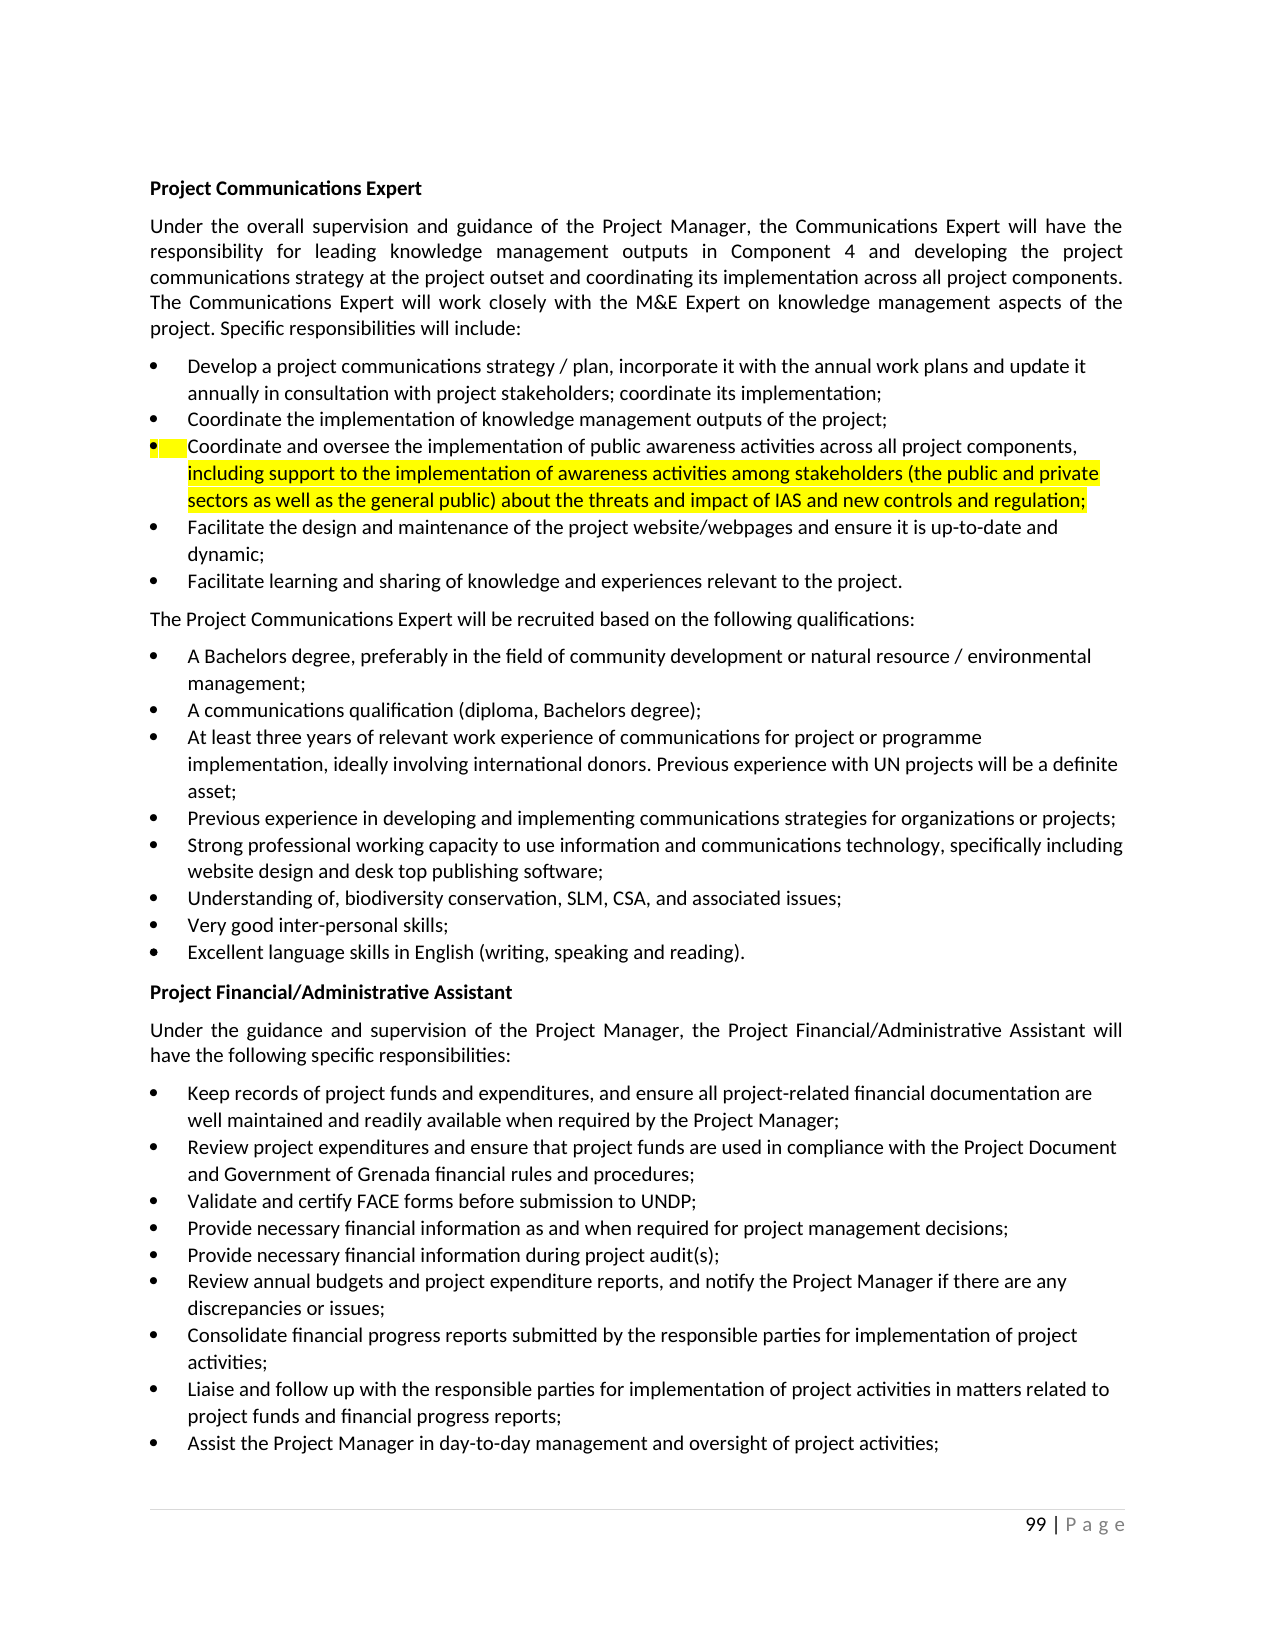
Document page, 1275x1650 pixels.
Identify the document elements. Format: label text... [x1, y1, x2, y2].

text Under the overall supervision and guidance of the Project Manager, the Communications Expert will have the responsibility for leading knowledge management outputs in Component 4 and developing the project communications strategy at the project outset and coordinating its implementation across all project components. The Communications Expert will work closely with the M&E Expert on knowledge management aspects of the project. Specific responsibilities will include: [150, 213, 1125, 340]
list Provide necessary financial information during project audit(s); [150, 1242, 1125, 1267]
list Consolidate financial progress reports submitted by the responsible parties for implementation of project activities; [150, 1322, 1125, 1375]
text Under the guidance and supervision of the Project Manager, the Project Financial/Administrative Assistant will have the following specific responsibilities: [150, 1017, 1125, 1068]
list Review annual budgets and project expenditure reports, and notify the Project Manager if there are any discrepancies or issues; [150, 1269, 1125, 1321]
list Very good inter-personal skills; [150, 912, 1125, 938]
list Assist the Project Manager in day-to-day management and oversight of project activities; [150, 1430, 1125, 1455]
list Coordinate the implementation of knowledge management outputs of the project; [150, 407, 1125, 432]
list At least three years of relevant work experience of communications for project or programme implementation, ideally involving international donors. Previous experience with UN projects will be a definite asset; [150, 724, 1125, 803]
text Project Financial/Administrative Assistant [150, 979, 1125, 1005]
text Project Communications Expert [150, 175, 1125, 201]
list Previous experience in developing and implementing communications strategies for organizations or projects; [150, 805, 1125, 830]
list Facilitate the design and maintenance of the project website/webpages and ensure it is up-to-date and dynamic; [150, 514, 1125, 566]
list Validate and certify FACE forms before submission to UNDP; [150, 1188, 1125, 1213]
list Excellent language skills in English (writing, speaking and reading). [150, 939, 1125, 965]
list Understanding of, biodiversity conservation, SLM, CSA, and associated issues; [150, 886, 1125, 911]
list Facilitate learning and sharing of knowledge and experiences relevant to the project. [150, 568, 1125, 593]
list Liaise and follow up with the responsible parties for implementation of project activities in matters related to project funds and financial progress reports; [150, 1376, 1125, 1428]
list Coordinate and oversee the implementation of public awareness activities across all project components, including support to the implementation of awareness activities among stakeholders (the public and private sectors as well as the general public) about the threats and impact of IAS and new controls and regulation; [150, 433, 1125, 513]
list Provide necessary financial information as and when required for project management decisions; [150, 1215, 1125, 1240]
list Strong professional working capacity to use information and communications technology, specifically including website design and desk top publishing software; [150, 832, 1125, 884]
list Develop a project communications strategy / plan, incorporate it with the annual work plans and update it annually in consultation with project stakeholders; coordinate its implementation; [150, 353, 1125, 405]
list Keep records of project funds and expenditures, and ensure all project-related financial documentation are well maintained and readily available when required by the Project Manager; [150, 1081, 1125, 1133]
list A Bachelors degree, preferably in the field of community development or natural resource / environmental management; [150, 644, 1125, 696]
text The Project Communications Expert will be recruited based on the following qualifications: [150, 606, 1125, 631]
list A communications qualification (diploma, Bachelors degree); [150, 697, 1125, 723]
list Review project expenditures and ensure that project funds are used in compliance with the Project Document and Government of Grenada financial rules and procedures; [150, 1134, 1125, 1187]
